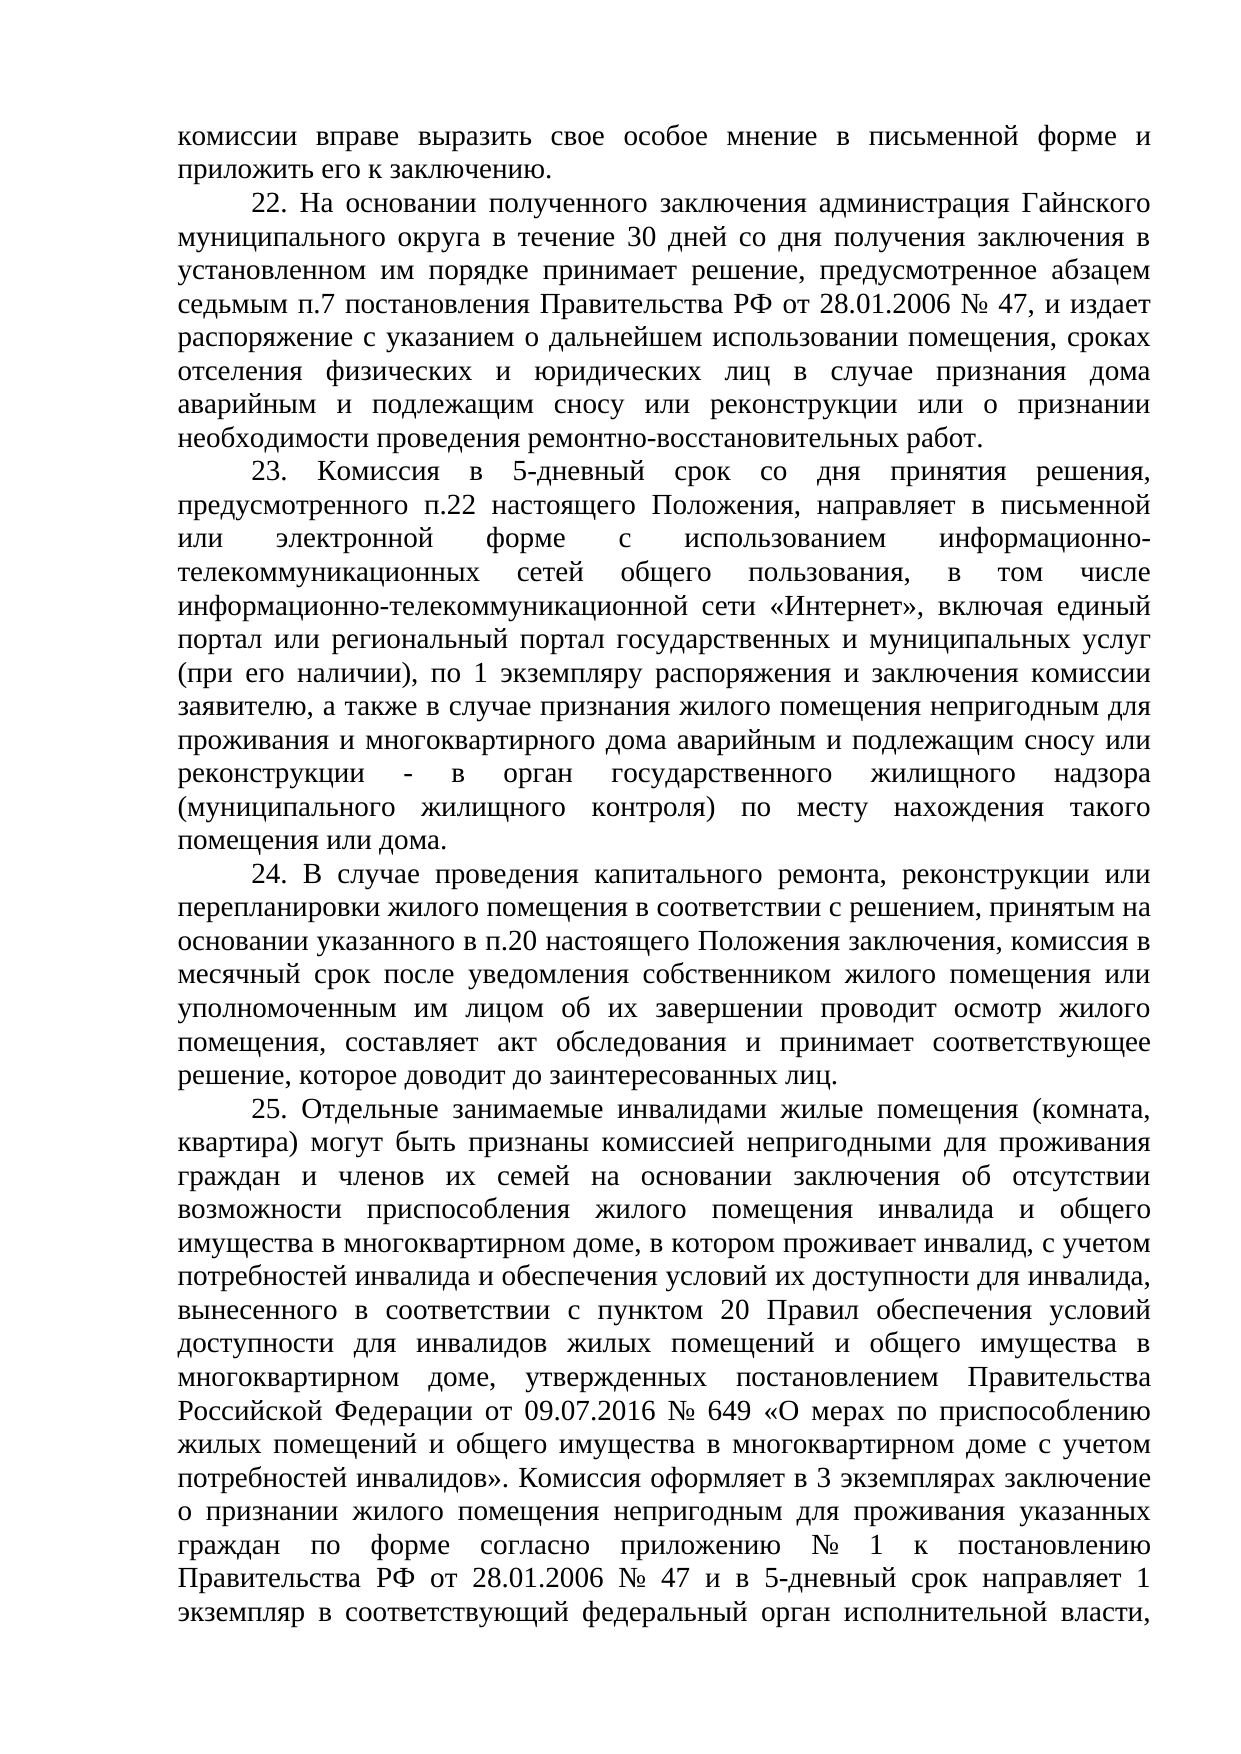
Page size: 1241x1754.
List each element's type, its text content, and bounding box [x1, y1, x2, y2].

text 23. Комиссия в 5-дневный срок со дня принятия решения, предусмотренного п.22 настоящего Положения, направляет в письменной или электронной форме с использованием информационно-телекоммуникационных сетей общего пользования, в том числе информационно-телекоммуникационной сети «Интернет», включая единый портал или региональный портал государственных и муниципальных услуг (при его наличии), по 1 экземпляру распоряжения и заключения комиссии заявителю, а также в случае признания жилого помещения непригодным для проживания и многоквартирного дома аварийным и подлежащим сносу или реконструкции - в орган государственного жилищного надзора (муниципального жилищного контроля) по месту нахождения такого помещения или дома. [177, 453, 1152, 856]
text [177, 1091, 1152, 1627]
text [177, 118, 1152, 185]
text 22. На основании полученного заключения администрация Гайнского муниципального округа в течение 30 дней со дня получения заключения в установленном им порядке принимает решение, предусмотренное абзацем седьмым п.7 постановления Правительства РФ от 28.01.2006 № 47, и издает распоряжение с указанием о дальнейшем использовании помещения, сроках отселения физических и юридических лиц в случае признания дома аварийным и подлежащим сносу или реконструкции или о признании необходимости проведения ремонтно-восстановительных работ. [177, 185, 1152, 453]
text 24. В случае проведения капитального ремонта, реконструкции или перепланировки жилого помещения в соответствии с решением, принятым на основании указанного в п.20 настоящего Положения заключения, комиссия в месячный срок после уведомления собственником жилого помещения или уполномоченным им лицом об их завершении проводит осмотр жилого помещения, составляет акт обследования и принимает соответствующее решение, которое доводит до заинтересованных лиц. [177, 856, 1152, 1091]
